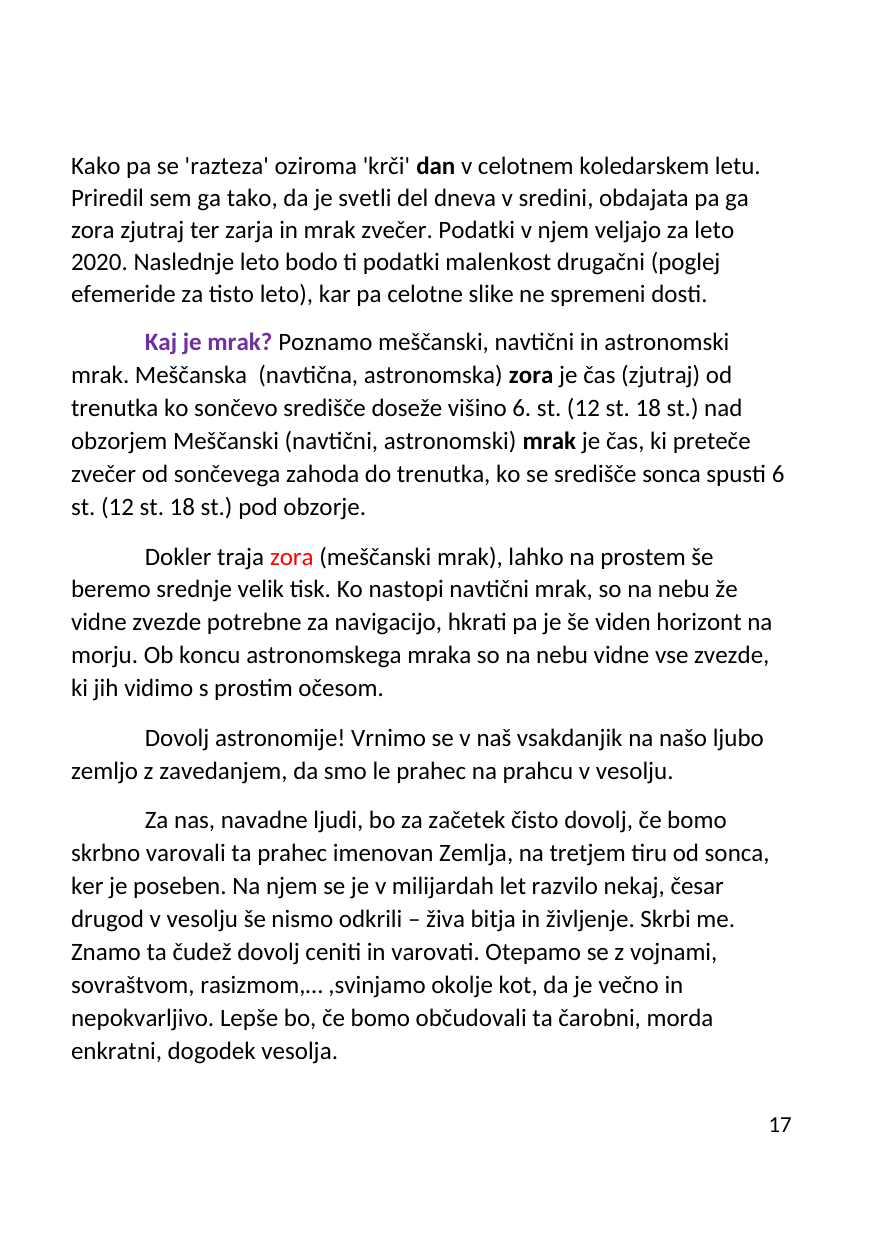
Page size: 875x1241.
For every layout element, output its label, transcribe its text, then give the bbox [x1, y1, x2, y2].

text Dokler traja zora (meščanski mrak), lahko na prostem še beremo srednje velik tisk. Ko nastopi navtični mrak, so na nebu že vidne zvezde potrebne za navigacijo, hkrati pa je še viden horizont na morju. Ob koncu astronomskega mraka so na nebu vidne vse zvezde, ki jih vidimo s prostim očesom. [71, 541, 791, 703]
text Dovolj astronomije! Vrnimo se v naš vsakdanjik na našo ljubo zemljo z zavedanjem, da smo le prahec na prahcu v vesolju. [71, 722, 791, 785]
text Kako pa se 'razteza' oziroma 'krči' dan v celotnem koledarskem letu. Priredil sem ga tako, da je svetli del dneva v sredini, obdajata pa ga zora zjutraj ter zarja in mrak zvečer. Podatki v njem veljajo za leto 2020. Naslednje leto bodo ti podatki malenkost drugačni (poglej efemeride za tisto leto), kar pa celotne slike ne spremeni dosti. [71, 150, 791, 308]
text Za nas, navadne ljudi, bo za začetek čisto dovolj, če bomo skrbno varovali ta prahec imenovan Zemlja, na tretjem tiru od sonca, ker je poseben. Na njem se je v milijardah let razvilo nekaj, česar drugod v vesolju še nismo odkrili – živa bitja in življenje. Skrbi me. Znamo ta čudež dovolj ceniti in varovati. Otepamo se z vojnami, sovraštvom, rasizmom,… ,svinjamo okolje kot, da je večno in nepokvarljivo. Lepše bo, če bomo občudovali ta čarobni, morda enkratni, dogodek vesolja. [71, 804, 791, 1065]
text Kaj je mrak? Poznamo meščanski, navtični in astronomski mrak. Meščanska (navtična, astronomska) zora je čas (zjutraj) od trenutka ko sončevo središče doseže višino 6. st. (12 st. 18 st.) nad obzorjem Meščanski (navtični, astronomski) mrak je čas, ki preteče zvečer od sončevega zahoda do trenutka, ko se središče sonca spusti 6 st. (12 st. 18 st.) pod obzorje. [71, 327, 791, 522]
